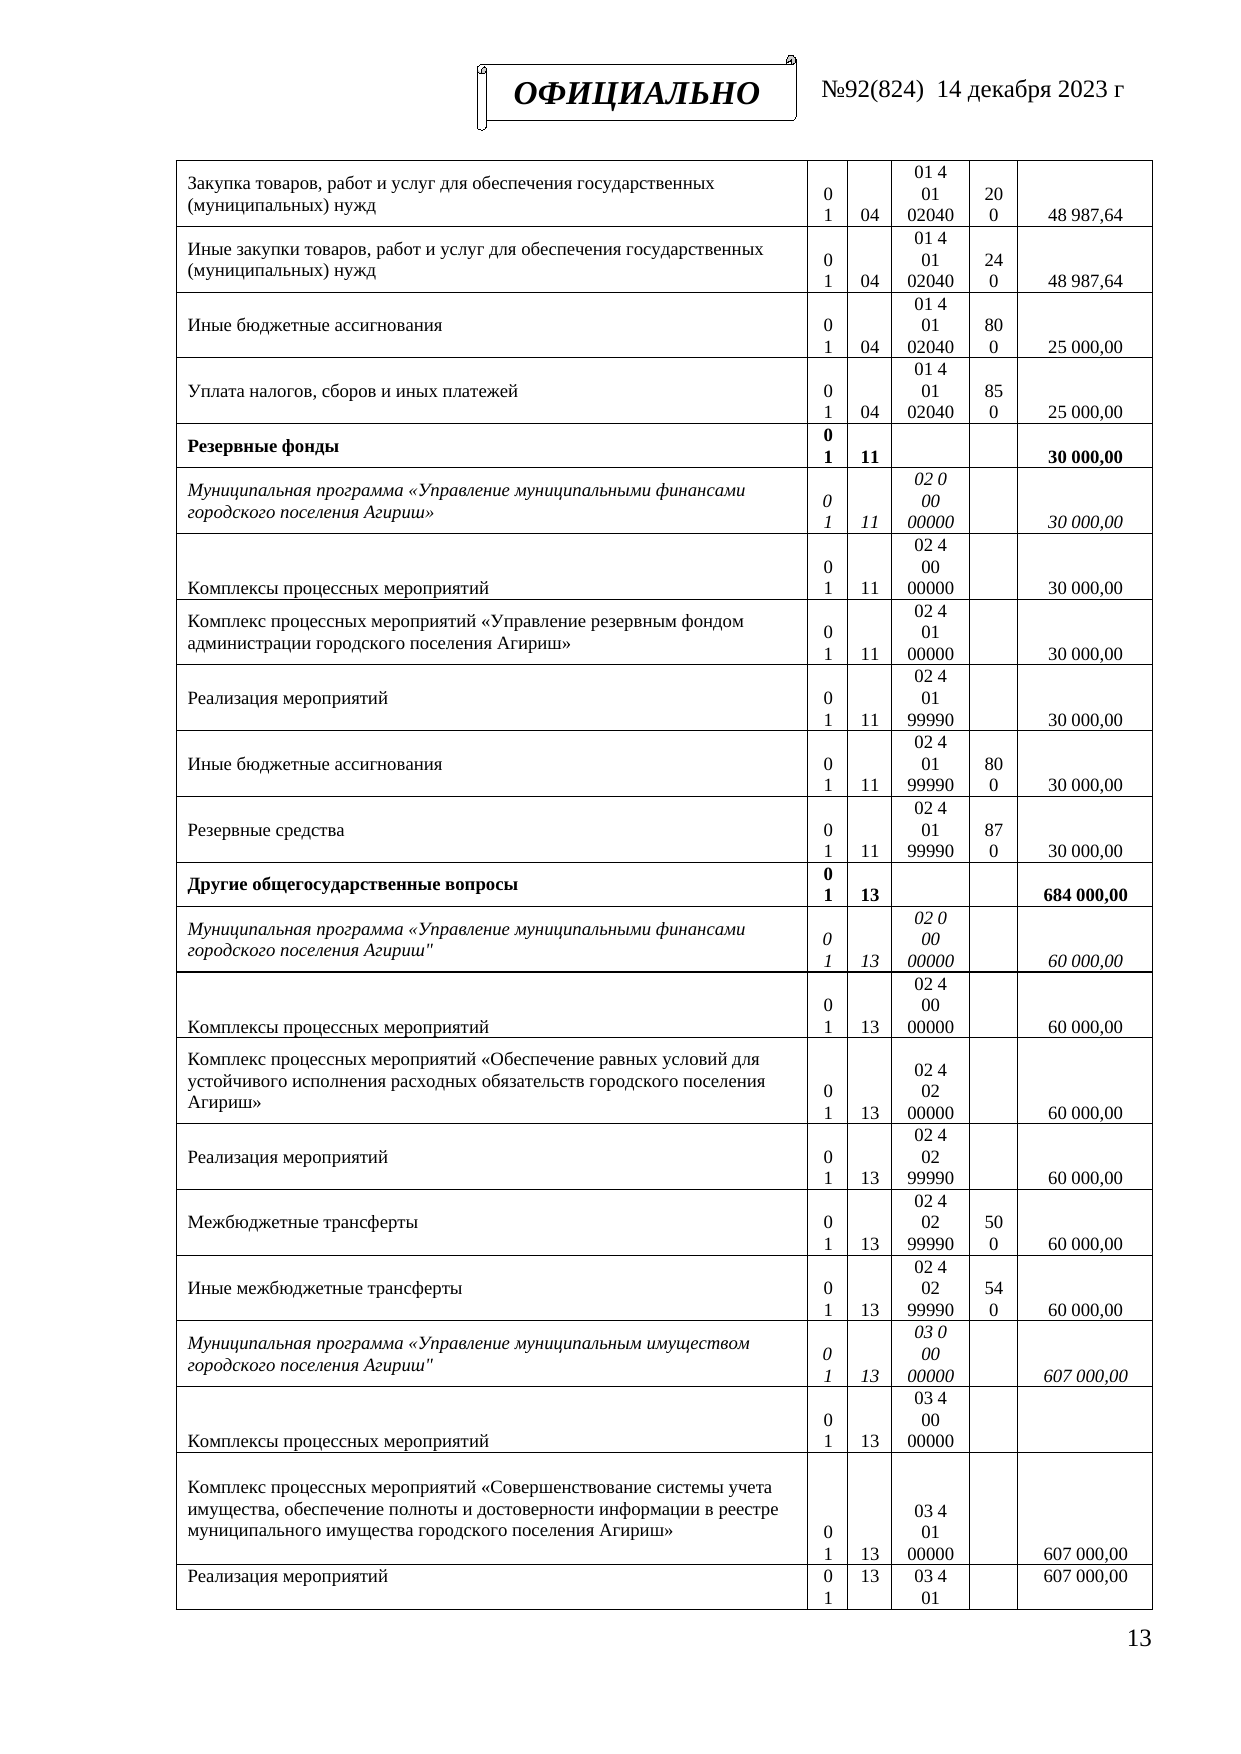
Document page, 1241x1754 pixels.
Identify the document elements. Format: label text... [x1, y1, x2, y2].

table_cell 01 [808, 1565, 847, 1608]
table_cell 60 000,00 [1018, 1190, 1152, 1254]
table_cell 02 0 00 00000 [892, 468, 969, 533]
table_cell 01 [808, 973, 847, 1037]
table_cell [177, 1565, 807, 1608]
table_cell Комплекс процессных мероприятий «Управление резервным фондом администрации городского поселения Агириш» [177, 600, 807, 664]
table_cell [970, 907, 1017, 971]
table_cell 01 [808, 1038, 847, 1123]
table_cell 01 [808, 797, 847, 862]
table_cell 30 000,00 [1018, 600, 1152, 664]
table_cell [970, 973, 1017, 1037]
table_cell 13 [848, 1321, 891, 1386]
table_cell [970, 665, 1017, 730]
table_cell 13 [848, 1387, 891, 1452]
table_cell 02 4 02 00000 [892, 1038, 969, 1123]
table_cell [970, 1453, 1017, 1564]
table_cell [970, 1038, 1017, 1123]
table_cell 02 4 01 00000 [892, 600, 969, 664]
table_cell 01 [808, 600, 847, 664]
table_cell 03 4 01 00000 [892, 1453, 969, 1564]
table_cell 607 000,00 [1018, 1453, 1152, 1564]
table_cell [970, 424, 1017, 467]
table_cell Комплекс процессных мероприятий «Обеспечение равных условий для устойчивого исполнения расходных обязательств городского поселения Агириш» [177, 1038, 807, 1123]
table_cell 01 [808, 863, 847, 906]
table_cell 48 987,64 [1018, 161, 1152, 226]
table_cell 01 [808, 424, 847, 467]
table_cell 01 [808, 1321, 847, 1386]
table_cell 03 0 00 00000 [892, 1321, 969, 1386]
table_cell [970, 1124, 1017, 1189]
table_cell 13 [848, 1453, 891, 1564]
table_cell Муниципальная программа «Управление муниципальными финансами городского поселения Агириш" [177, 907, 807, 971]
table_cell 04 [848, 227, 891, 292]
table_cell [970, 534, 1017, 599]
table_cell Иные бюджетные ассигнования [177, 293, 807, 357]
table_cell 04 [848, 293, 891, 357]
table_cell 60 000,00 [1018, 1124, 1152, 1189]
table_cell 04 [848, 161, 891, 226]
table_cell 30 000,00 [1018, 731, 1152, 796]
table_cell Комплексы процессных мероприятий [177, 973, 807, 1037]
table_cell 02 0 00 00000 [892, 907, 969, 971]
table_cell 30 000,00 [1018, 665, 1152, 730]
table_cell 48 987,64 [1018, 227, 1152, 292]
table_cell 02 4 01 99990 [892, 731, 969, 796]
table_cell 01 [808, 665, 847, 730]
table_cell [970, 468, 1017, 533]
table_cell 11 [848, 468, 891, 533]
table_cell [892, 863, 969, 906]
table_cell 01 4 01 02040 [892, 161, 969, 226]
table_cell 25 000,00 [1018, 293, 1152, 357]
table_cell [892, 424, 969, 467]
table_cell 11 [848, 665, 891, 730]
table_cell 60 000,00 [1018, 1256, 1152, 1320]
table_cell 684 000,00 [1018, 863, 1152, 906]
table_cell 30 000,00 [1018, 797, 1152, 862]
table_cell 30 000,00 [1018, 534, 1152, 599]
table_cell 30 000,00 [1018, 424, 1152, 467]
table_cell 03 4 00 00000 [892, 1387, 969, 1452]
table_cell 11 [848, 424, 891, 467]
table_cell [970, 863, 1017, 906]
table_cell Муниципальная программа «Управление муниципальными финансами городского поселения Агириш» [177, 468, 807, 533]
table_cell 800 [970, 293, 1017, 357]
table_cell 01 [808, 1256, 847, 1320]
table_cell 04 [848, 358, 891, 423]
table_cell 11 [848, 797, 891, 862]
table_cell Комплекс процессных мероприятий «Совершенствование системы учета имущества, обеспечение полноты и достоверности информации в реестре муниципального имущества городского поселения Агириш» [177, 1453, 807, 1564]
table_cell 01 4 01 02040 [892, 358, 969, 423]
table_cell 13 [848, 1124, 891, 1189]
table_cell 13 [848, 973, 891, 1037]
table_cell 13 [848, 1256, 891, 1320]
table_cell 13 [848, 863, 891, 906]
table_cell Межбюджетные трансферты [177, 1190, 807, 1254]
table_cell Иные межбюджетные трансферты [177, 1256, 807, 1320]
table_cell 01 [808, 358, 847, 423]
table_cell Комплексы процессных мероприятий [177, 534, 807, 599]
table_cell [970, 1387, 1017, 1452]
table_cell 02 4 01 99990 [892, 665, 969, 730]
table_cell Реализация мероприятий [177, 665, 807, 730]
table_cell 01 [808, 1387, 847, 1452]
table_cell Иные закупки товаров, работ и услуг для обеспечения государственных (муниципальных) нужд [177, 227, 807, 292]
table_cell Уплата налогов, сборов и иных платежей [177, 358, 807, 423]
table_cell 01 4 01 02040 [892, 227, 969, 292]
table_cell 11 [848, 534, 891, 599]
table_cell [1018, 1387, 1152, 1452]
table_cell 540 [970, 1256, 1017, 1320]
table_cell 850 [970, 358, 1017, 423]
table_cell 01 [808, 293, 847, 357]
table_cell 01 [808, 227, 847, 292]
table_cell 01 [808, 534, 847, 599]
table_cell 01 [808, 1124, 847, 1189]
table_cell Комплексы процессных мероприятий [177, 1387, 807, 1452]
table_cell 01 4 01 02040 [892, 293, 969, 357]
table_cell 01 [808, 1453, 847, 1564]
table_cell 01 [808, 1190, 847, 1254]
table_cell Закупка товаров, работ и услуг для обеспечения государственных (муниципальных) нужд [177, 161, 807, 226]
table_cell [970, 600, 1017, 664]
table_cell 01 [808, 161, 847, 226]
table_cell 500 [970, 1190, 1017, 1254]
table_cell 13 [848, 1565, 891, 1608]
table_cell 02 4 02 99990 [892, 1256, 969, 1320]
table_cell [970, 1565, 1017, 1608]
table_cell 02 4 02 99990 [892, 1124, 969, 1189]
table_cell [970, 1321, 1017, 1386]
table_cell 607 000,00 [1018, 1565, 1152, 1608]
table_cell 240 [970, 227, 1017, 292]
table_cell Иные бюджетные ассигнования [177, 731, 807, 796]
table_cell 60 000,00 [1018, 973, 1152, 1037]
table_cell 870 [970, 797, 1017, 862]
table_cell 30 000,00 [1018, 468, 1152, 533]
table_cell 60 000,00 [1018, 907, 1152, 971]
table_cell 800 [970, 731, 1017, 796]
table_cell 13 [848, 1190, 891, 1254]
table_cell 02 4 00 00000 [892, 534, 969, 599]
table_cell Муниципальная программа «Управление муниципальным имуществом городского поселения Агириш" [177, 1321, 807, 1386]
table_cell 01 [808, 731, 847, 796]
table_cell 03 4 01 99990 [892, 1565, 969, 1608]
table_cell Другие общегосударственные вопросы [177, 863, 807, 906]
table_cell 02 4 02 99990 [892, 1190, 969, 1254]
table_cell 13 [848, 907, 891, 971]
table_cell 200 [970, 161, 1017, 226]
table_cell Резервные средства [177, 797, 807, 862]
table_cell 607 000,00 [1018, 1321, 1152, 1386]
table_cell Резервные фонды [177, 424, 807, 467]
table_cell 13 [848, 1038, 891, 1123]
table_cell 11 [848, 731, 891, 796]
table_cell 25 000,00 [1018, 358, 1152, 423]
table_cell 01 [808, 907, 847, 971]
table_cell Реализация мероприятий [177, 1124, 807, 1189]
table_cell 01 [808, 468, 847, 533]
table_cell 60 000,00 [1018, 1038, 1152, 1123]
table_cell 11 [848, 600, 891, 664]
table_cell 02 4 01 99990 [892, 797, 969, 862]
table_cell 02 4 00 00000 [892, 973, 969, 1037]
